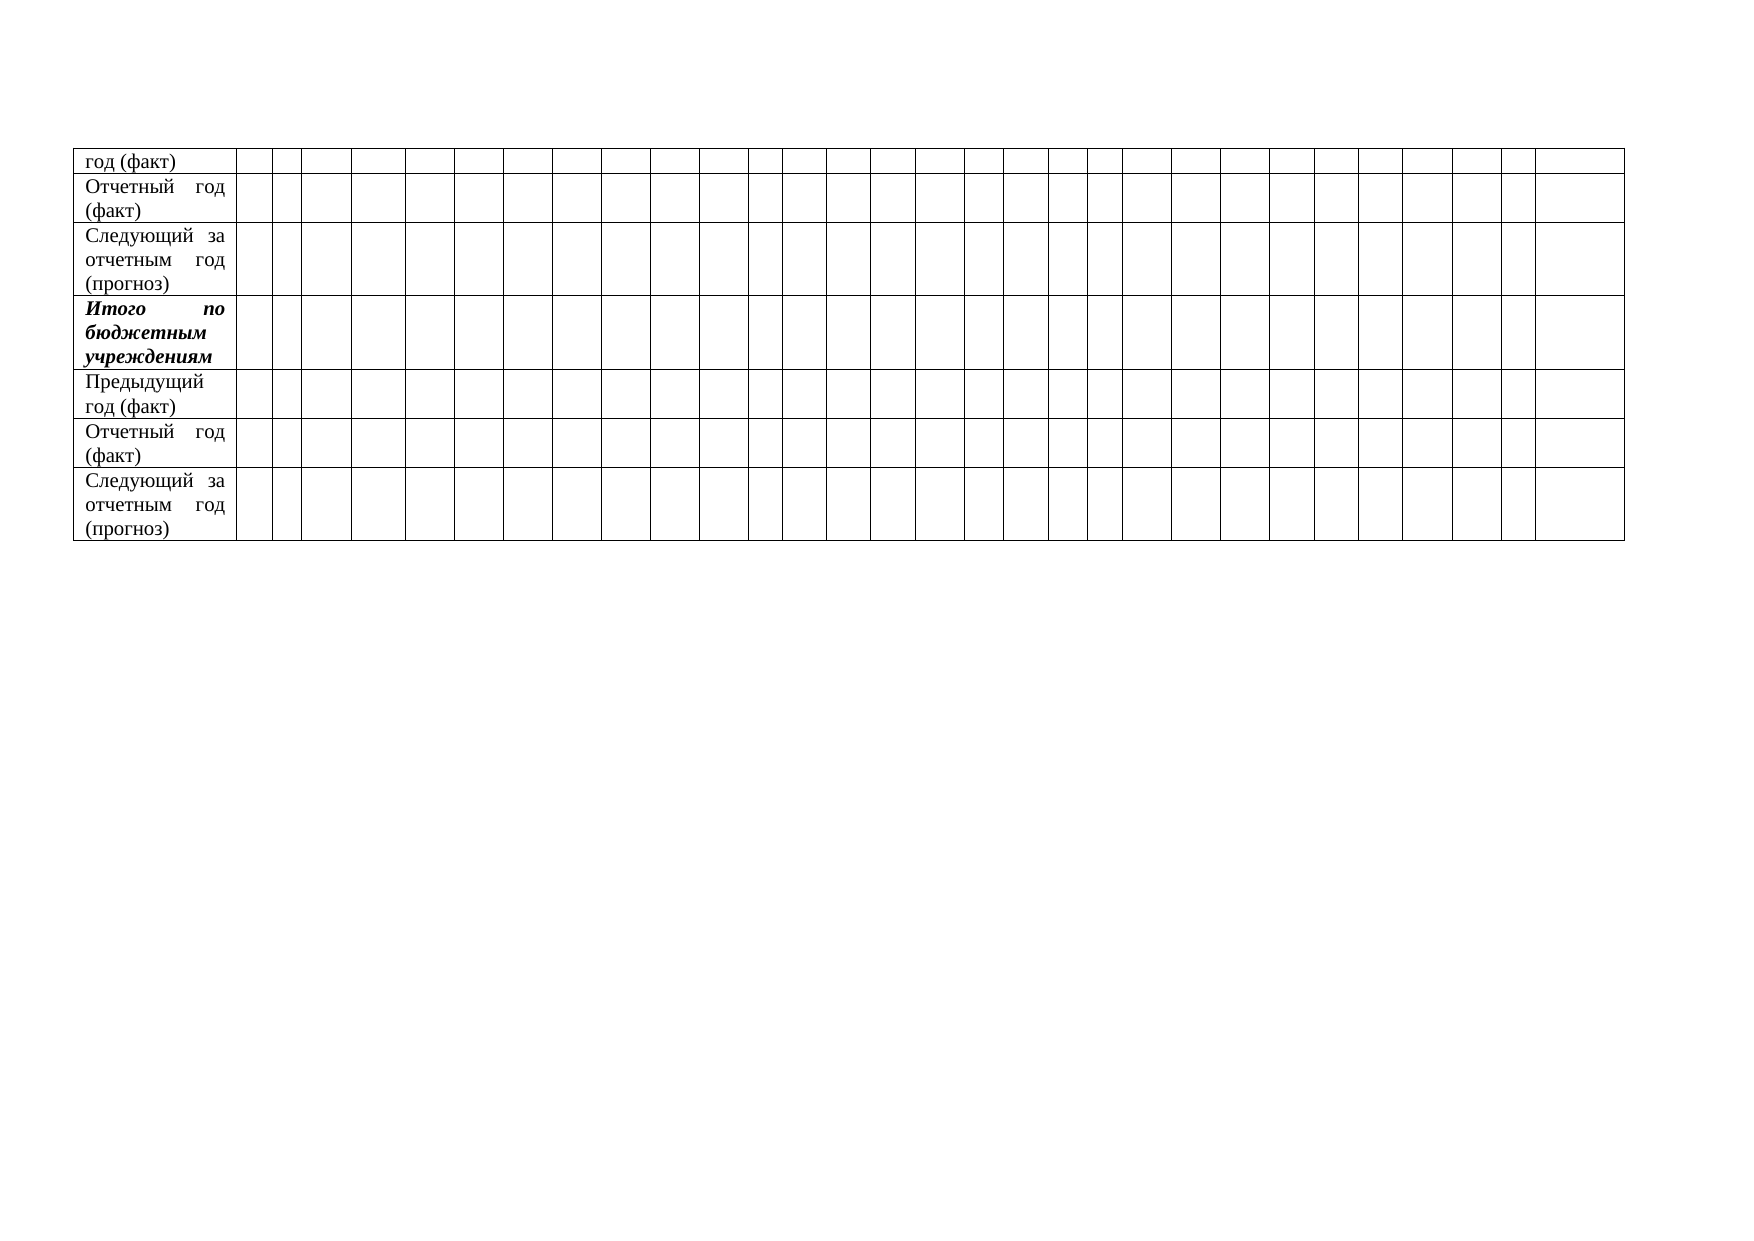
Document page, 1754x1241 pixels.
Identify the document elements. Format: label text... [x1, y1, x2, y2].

table_cell [916, 468, 964, 540]
table_cell [871, 370, 915, 418]
table_cell [1172, 174, 1220, 222]
table_cell [1221, 223, 1269, 295]
table_cell [1453, 174, 1501, 222]
table_cell [455, 296, 503, 368]
table_cell [1536, 223, 1624, 295]
table_cell [1270, 174, 1314, 222]
table_cell [700, 296, 748, 368]
table_cell [1315, 468, 1358, 540]
table_cell [302, 174, 351, 222]
table_cell [273, 149, 301, 173]
table_cell [1502, 468, 1535, 540]
table_cell Отчетный год (факт) [74, 174, 236, 222]
table_cell [1315, 419, 1358, 467]
table_cell [1453, 296, 1501, 368]
table_cell [1049, 370, 1087, 418]
table_cell [237, 468, 272, 540]
table_cell [1359, 419, 1402, 467]
table_cell Итого по бюджетным учреждениям [74, 296, 236, 368]
table_cell [827, 419, 870, 467]
table_cell Отчетный год (факт) [74, 419, 236, 467]
table_cell [1536, 174, 1624, 222]
table_cell [406, 296, 454, 368]
table_cell [1270, 296, 1314, 368]
table_cell [1221, 296, 1269, 368]
table_cell [352, 370, 405, 418]
table_cell [1536, 296, 1624, 368]
table_cell Следующий за отчетным год (прогноз) [74, 468, 236, 540]
table_cell [965, 223, 1003, 295]
table_cell [553, 468, 601, 540]
table_cell [1088, 419, 1122, 467]
table_cell [602, 223, 650, 295]
table_cell [651, 370, 699, 418]
table_cell [783, 296, 826, 368]
table_cell [1315, 174, 1358, 222]
table_cell [965, 149, 1003, 173]
table_cell [1172, 296, 1220, 368]
table_cell [1502, 296, 1535, 368]
table_cell [406, 419, 454, 467]
table_cell [871, 296, 915, 368]
table_cell [1502, 419, 1535, 467]
table_cell [1403, 296, 1452, 368]
table_cell [783, 223, 826, 295]
table_cell [1502, 149, 1535, 173]
table_cell [1453, 419, 1501, 467]
table_cell [700, 174, 748, 222]
table_cell [1123, 149, 1171, 173]
table_cell [749, 223, 782, 295]
table_cell [602, 370, 650, 418]
table_cell [455, 468, 503, 540]
table_cell [749, 419, 782, 467]
table_cell [1270, 223, 1314, 295]
table_cell [1049, 149, 1087, 173]
table_cell [1088, 223, 1122, 295]
table_cell [871, 174, 915, 222]
table_cell [1221, 468, 1269, 540]
table_cell [1004, 296, 1048, 368]
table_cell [74, 149, 236, 173]
table_cell [1502, 370, 1535, 418]
table_cell [1088, 370, 1122, 418]
table_cell [352, 419, 405, 467]
table_cell [1536, 468, 1624, 540]
table_cell [871, 149, 915, 173]
table_cell [1172, 149, 1220, 173]
table_cell [871, 223, 915, 295]
table_cell [1315, 223, 1358, 295]
table_cell [1123, 468, 1171, 540]
table_cell [273, 468, 301, 540]
table_cell [406, 370, 454, 418]
table_cell [1453, 468, 1501, 540]
table_cell [1123, 296, 1171, 368]
table_cell [406, 149, 454, 173]
table_cell [700, 419, 748, 467]
table_cell [406, 468, 454, 540]
table_cell [1049, 174, 1087, 222]
table_cell [602, 296, 650, 368]
table_cell [1536, 370, 1624, 418]
table_cell [651, 149, 699, 173]
table_cell [1536, 419, 1624, 467]
table_cell [237, 370, 272, 418]
table_cell [1172, 370, 1220, 418]
table_cell [1004, 468, 1048, 540]
table_cell [504, 174, 552, 222]
table_cell [827, 296, 870, 368]
table_cell [916, 174, 964, 222]
table_cell [1172, 468, 1220, 540]
table_cell [749, 468, 782, 540]
table_cell [965, 419, 1003, 467]
table_cell [455, 370, 503, 418]
table_cell [352, 296, 405, 368]
table_cell [237, 149, 272, 173]
table_cell [700, 149, 748, 173]
table_cell [1049, 419, 1087, 467]
table_cell [504, 296, 552, 368]
table_cell [1049, 468, 1087, 540]
table_cell [1359, 468, 1402, 540]
table_cell [916, 223, 964, 295]
table_cell [1315, 296, 1358, 368]
table_cell [602, 468, 650, 540]
table_cell [273, 370, 301, 418]
table_cell [1088, 468, 1122, 540]
table_cell [916, 149, 964, 173]
table_cell [783, 149, 826, 173]
table_cell [827, 174, 870, 222]
table_cell [553, 149, 601, 173]
table_cell [1004, 149, 1048, 173]
table_cell [965, 296, 1003, 368]
table_cell [783, 370, 826, 418]
table_cell [1403, 419, 1452, 467]
table_cell [916, 296, 964, 368]
table_cell [651, 419, 699, 467]
table_cell [455, 174, 503, 222]
table_cell [1359, 296, 1402, 368]
table_cell [406, 223, 454, 295]
table_cell [455, 149, 503, 173]
table_cell [302, 370, 351, 418]
table_cell [1359, 174, 1402, 222]
table_cell [749, 149, 782, 173]
table_cell [1221, 149, 1269, 173]
table_cell Предыдущий год (факт) [74, 370, 236, 418]
table_cell [1453, 370, 1501, 418]
table_cell [1315, 149, 1358, 173]
table_cell [651, 468, 699, 540]
table_cell [1315, 370, 1358, 418]
table_cell [700, 223, 748, 295]
table_cell [1123, 370, 1171, 418]
table_cell [602, 174, 650, 222]
table_cell [1221, 370, 1269, 418]
table_cell [1536, 149, 1624, 173]
table_cell [302, 223, 351, 295]
table_cell [1049, 223, 1087, 295]
table_cell [1403, 149, 1452, 173]
table_cell [827, 149, 870, 173]
table_cell [1359, 370, 1402, 418]
table_cell [965, 174, 1003, 222]
table_cell [965, 468, 1003, 540]
table_cell [651, 174, 699, 222]
table_cell [602, 419, 650, 467]
table_cell [1004, 419, 1048, 467]
table_cell [1004, 370, 1048, 418]
table_cell [302, 296, 351, 368]
table_cell [783, 174, 826, 222]
table_cell [273, 419, 301, 467]
table_cell [553, 223, 601, 295]
table_cell [1088, 296, 1122, 368]
table_cell [553, 370, 601, 418]
table_cell [352, 149, 405, 173]
table_cell [1403, 468, 1452, 540]
table_cell [827, 223, 870, 295]
table_cell [455, 419, 503, 467]
table_cell [273, 296, 301, 368]
table_cell [700, 370, 748, 418]
table_cell [1123, 174, 1171, 222]
table_cell [871, 419, 915, 467]
table_cell [1221, 174, 1269, 222]
table_cell [827, 468, 870, 540]
table_cell [504, 370, 552, 418]
table_cell [302, 149, 351, 173]
table_cell [406, 174, 454, 222]
table_cell [1270, 149, 1314, 173]
table_cell [1172, 223, 1220, 295]
table_cell [1123, 223, 1171, 295]
table_cell [1359, 223, 1402, 295]
table_cell [504, 468, 552, 540]
table_cell [965, 370, 1003, 418]
table_cell [273, 174, 301, 222]
table_cell [749, 174, 782, 222]
table_cell [273, 223, 301, 295]
table_cell [302, 419, 351, 467]
table_cell [871, 468, 915, 540]
table_cell [1403, 174, 1452, 222]
table_cell [1004, 223, 1048, 295]
table_cell [916, 419, 964, 467]
table_cell [1172, 419, 1220, 467]
table_cell [1270, 370, 1314, 418]
table_cell [553, 296, 601, 368]
table_cell [1359, 149, 1402, 173]
table_cell [1403, 223, 1452, 295]
table_cell [783, 468, 826, 540]
table_cell [504, 419, 552, 467]
table_cell [1270, 419, 1314, 467]
table_cell [916, 370, 964, 418]
table_cell [352, 468, 405, 540]
table_cell [1004, 174, 1048, 222]
table_cell [651, 296, 699, 368]
table_cell [352, 223, 405, 295]
table_cell [749, 370, 782, 418]
table_cell [651, 223, 699, 295]
table_cell [504, 149, 552, 173]
table_cell [237, 174, 272, 222]
table_cell [1049, 296, 1087, 368]
table_cell [1088, 149, 1122, 173]
table_cell Следующий за отчетным год (прогноз) [74, 223, 236, 295]
table_cell [1221, 419, 1269, 467]
table_cell [749, 296, 782, 368]
table_cell [827, 370, 870, 418]
table_cell [1502, 174, 1535, 222]
table_cell [602, 149, 650, 173]
table_cell [302, 468, 351, 540]
table_cell [455, 223, 503, 295]
table_cell [504, 223, 552, 295]
table_cell [553, 174, 601, 222]
table_cell [783, 419, 826, 467]
table_cell [1502, 223, 1535, 295]
table_cell [1123, 419, 1171, 467]
table_cell [1088, 174, 1122, 222]
table_cell [1453, 149, 1501, 173]
table_cell [1270, 468, 1314, 540]
table_cell [237, 223, 272, 295]
table_cell [1403, 370, 1452, 418]
table_cell [1453, 223, 1501, 295]
table_cell [237, 419, 272, 467]
table_cell [553, 419, 601, 467]
table_cell [700, 468, 748, 540]
table_cell [352, 174, 405, 222]
table_cell [237, 296, 272, 368]
